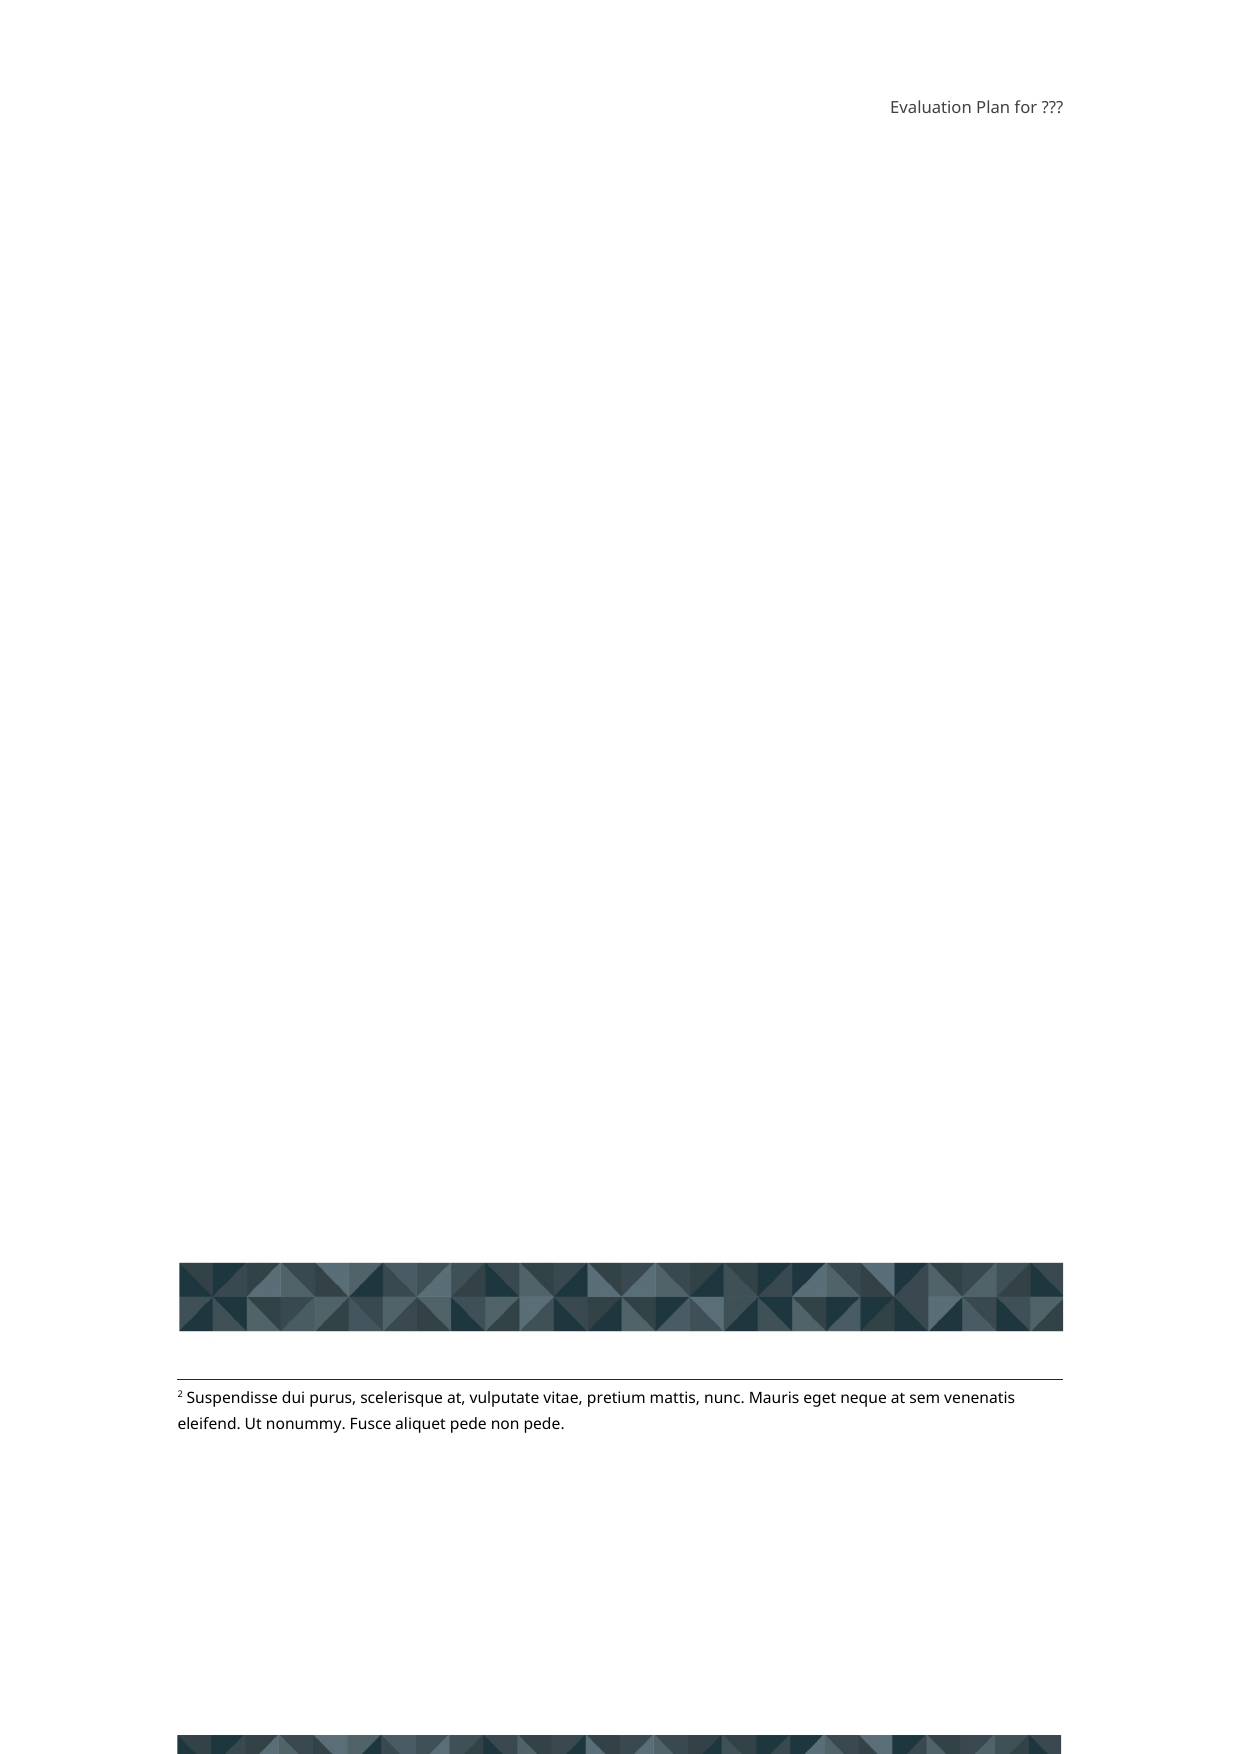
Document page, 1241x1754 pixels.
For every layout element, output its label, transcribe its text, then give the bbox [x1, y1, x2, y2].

picture [179, 122, 1064, 1373]
picture [177, 1717, 1062, 1754]
text 2 Suspendisse dui purus, scelerisque at, vulputate vitae, pretium mattis, nunc. Mauris eget neque at sem venenatis eleifend. Ut nonummy. Fusce aliquet pede non pede. [177, 1380, 1063, 1434]
